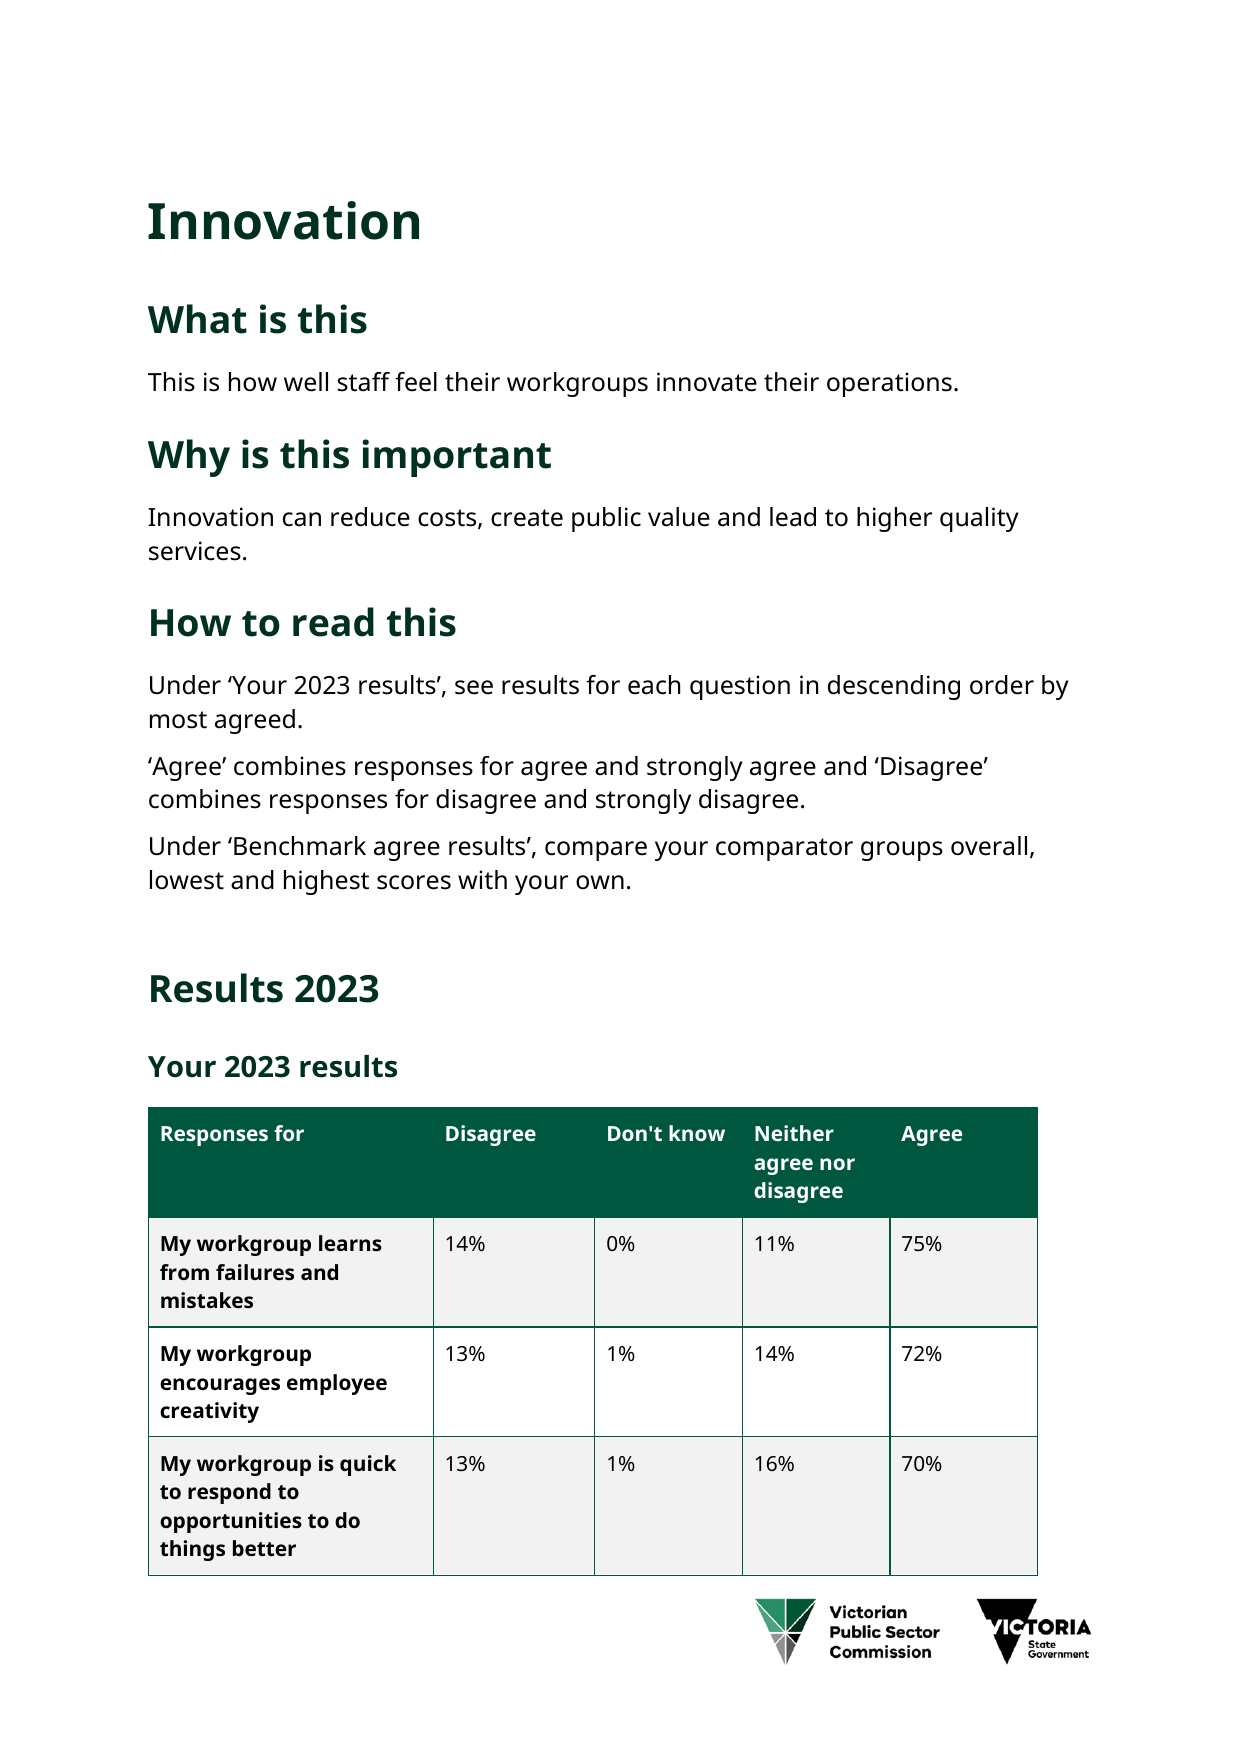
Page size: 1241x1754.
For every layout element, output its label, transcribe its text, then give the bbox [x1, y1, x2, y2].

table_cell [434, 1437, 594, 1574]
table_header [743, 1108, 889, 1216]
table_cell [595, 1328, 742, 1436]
text This is how well staff feel their workgroups innovate their operations. [148, 365, 1092, 399]
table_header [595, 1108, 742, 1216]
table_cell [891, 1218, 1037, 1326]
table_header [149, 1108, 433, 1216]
subtitle Results 2023 [148, 962, 1092, 1013]
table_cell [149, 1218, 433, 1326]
picture [754, 1598, 1093, 1666]
text ‘Agree’ combines responses for agree and strongly agree and ‘Disagree’ combines responses for disagree and strongly disagree. [148, 748, 1092, 816]
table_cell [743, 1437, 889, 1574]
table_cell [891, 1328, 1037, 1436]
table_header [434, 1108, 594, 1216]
subtitle Your 2023 results [148, 1046, 1092, 1086]
text Under ‘Your 2023 results’, see results for each question in descending order by most agreed. [148, 668, 1092, 736]
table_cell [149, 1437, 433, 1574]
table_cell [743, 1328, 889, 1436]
subtitle How to read this [148, 596, 1092, 647]
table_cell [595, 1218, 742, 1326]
text Innovation can reduce costs, create public value and lead to higher quality services. [148, 499, 1092, 567]
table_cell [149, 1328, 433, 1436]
subtitle Innovation [148, 186, 1092, 254]
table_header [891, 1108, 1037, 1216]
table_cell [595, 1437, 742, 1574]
subtitle Why is this important [148, 428, 1092, 479]
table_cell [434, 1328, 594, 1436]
text Under ‘Benchmark agree results’, compare your comparator groups overall, lowest and highest scores with your own. [148, 829, 1092, 897]
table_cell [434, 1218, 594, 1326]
subtitle What is this [148, 294, 1092, 345]
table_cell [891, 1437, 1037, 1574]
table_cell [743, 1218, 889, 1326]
